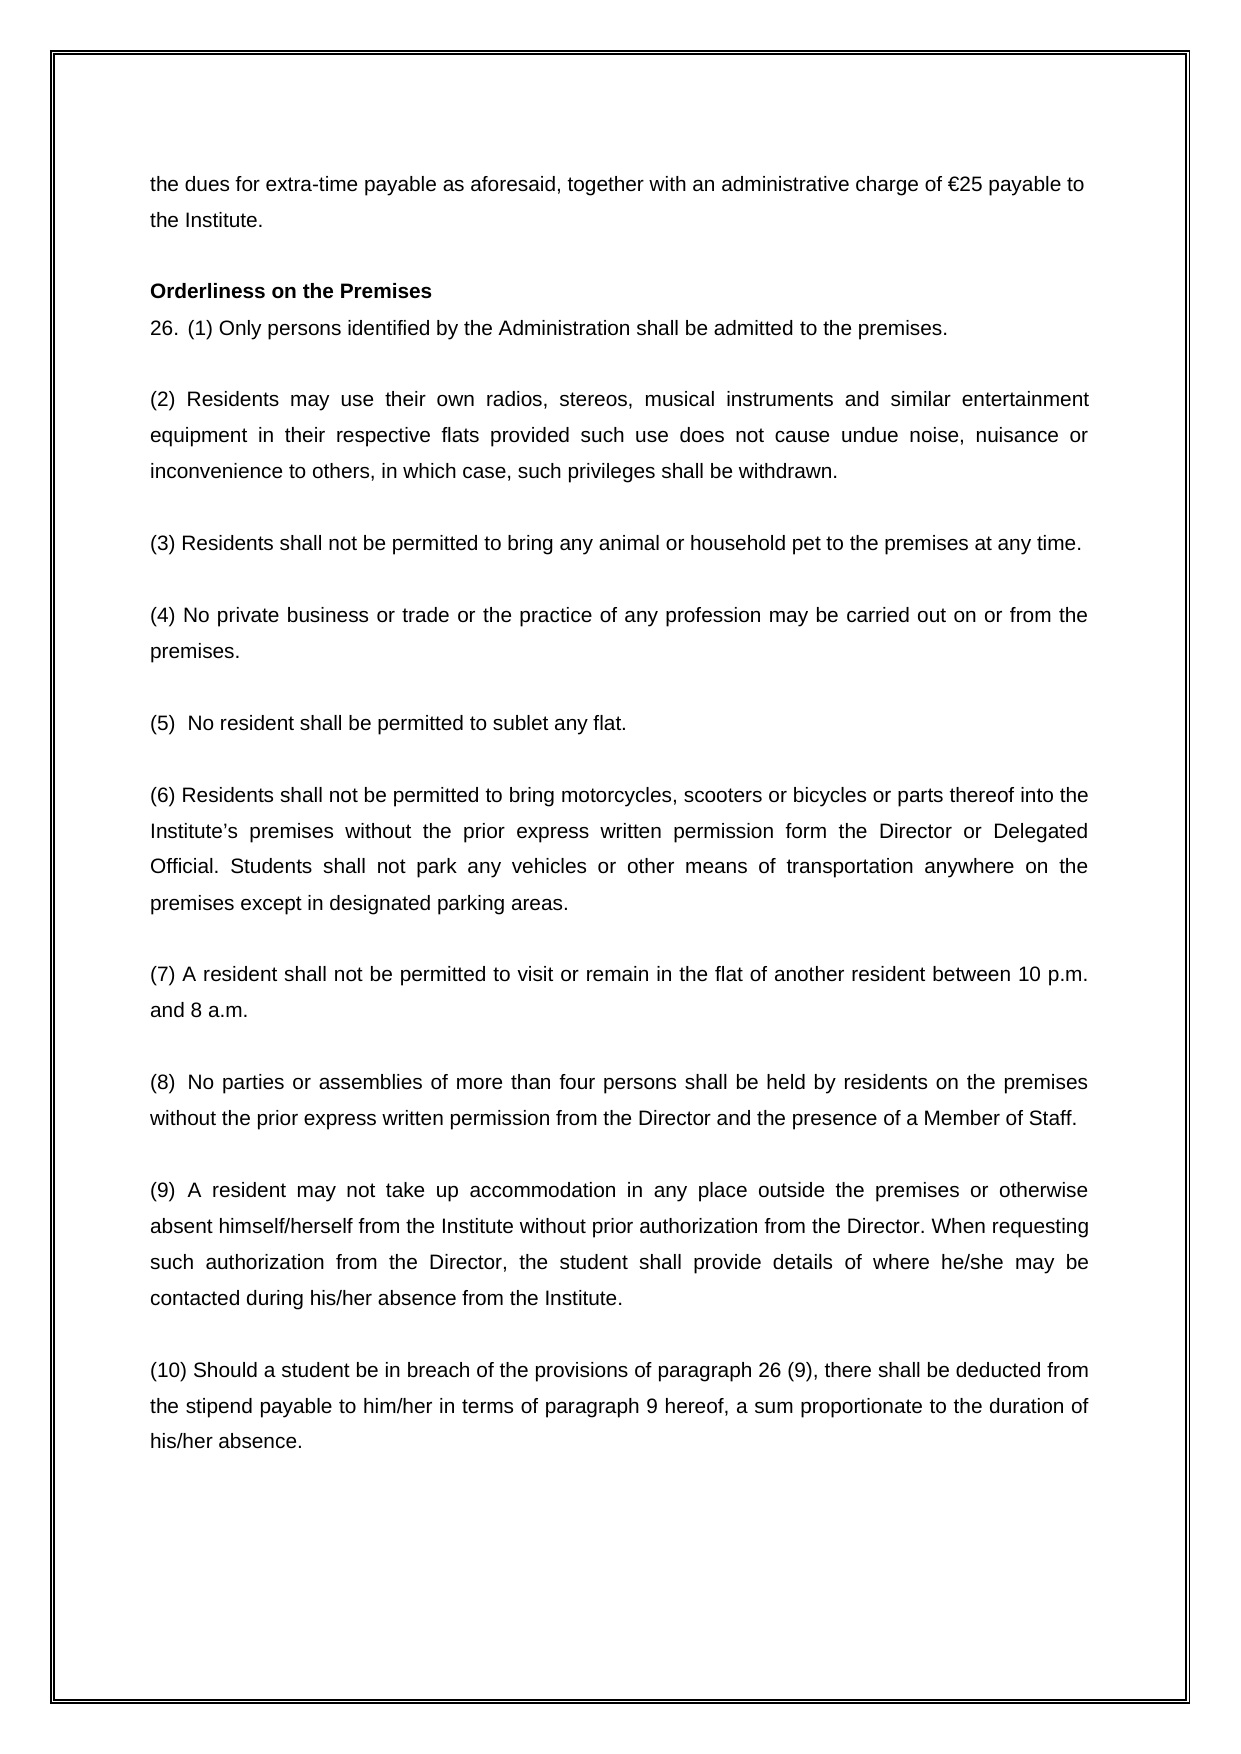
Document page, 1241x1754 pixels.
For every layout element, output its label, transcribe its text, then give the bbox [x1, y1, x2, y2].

text (9) A resident may not take up accommodation in any place outside the premises or otherwise absent himself/herself from the Institute without prior authorization from the Director. When requesting such authorization from the Director, the student shall provide details of where he/she may be contacted during his/her absence from the Institute. [150, 1178, 1090, 1309]
text (8) No parties or assemblies of more than four persons shall be held by residents on the premises without the prior express written permission from the Director and the presence of a Member of Staff. [150, 1070, 1090, 1130]
text 26. (1) Only persons identified by the Administration shall be admitted to the premises. [150, 315, 1090, 339]
text (4) No private business or trade or the practice of any profession may be carried out on or from the premises. [150, 603, 1090, 663]
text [150, 172, 1090, 231]
text Orderliness on the Premises [150, 279, 1090, 303]
text (5) No resident shall be permitted to sublet any flat. [150, 711, 1090, 734]
text (10) Should a student be in breach of the provisions of paragraph 26 (9), there shall be deducted from the stipend payable to him/her in terms of paragraph 9 hereof, a sum proportionate to the duration of his/her absence. [150, 1357, 1090, 1453]
text (6) Residents shall not be permitted to bring motorcycles, scooters or bicycles or parts thereof into the Institute’s premises without the prior express written permission form the Director or Delegated Official. Students shall not park any vehicles or other means of transportation anywhere on the premises except in designated parking areas. [150, 782, 1090, 914]
text (2) Residents may use their own radios, stereos, musical instruments and similar entertainment equipment in their respective flats provided such use does not cause undue noise, nuisance or inconvenience to others, in which case, such privileges shall be withdrawn. [150, 387, 1090, 483]
text (3) Residents shall not be permitted to bring any animal or household pet to the premises at any time. [150, 531, 1090, 555]
text (7) A resident shall not be permitted to visit or remain in the flat of another resident between 10 p.m. and 8 a.m. [150, 962, 1090, 1022]
